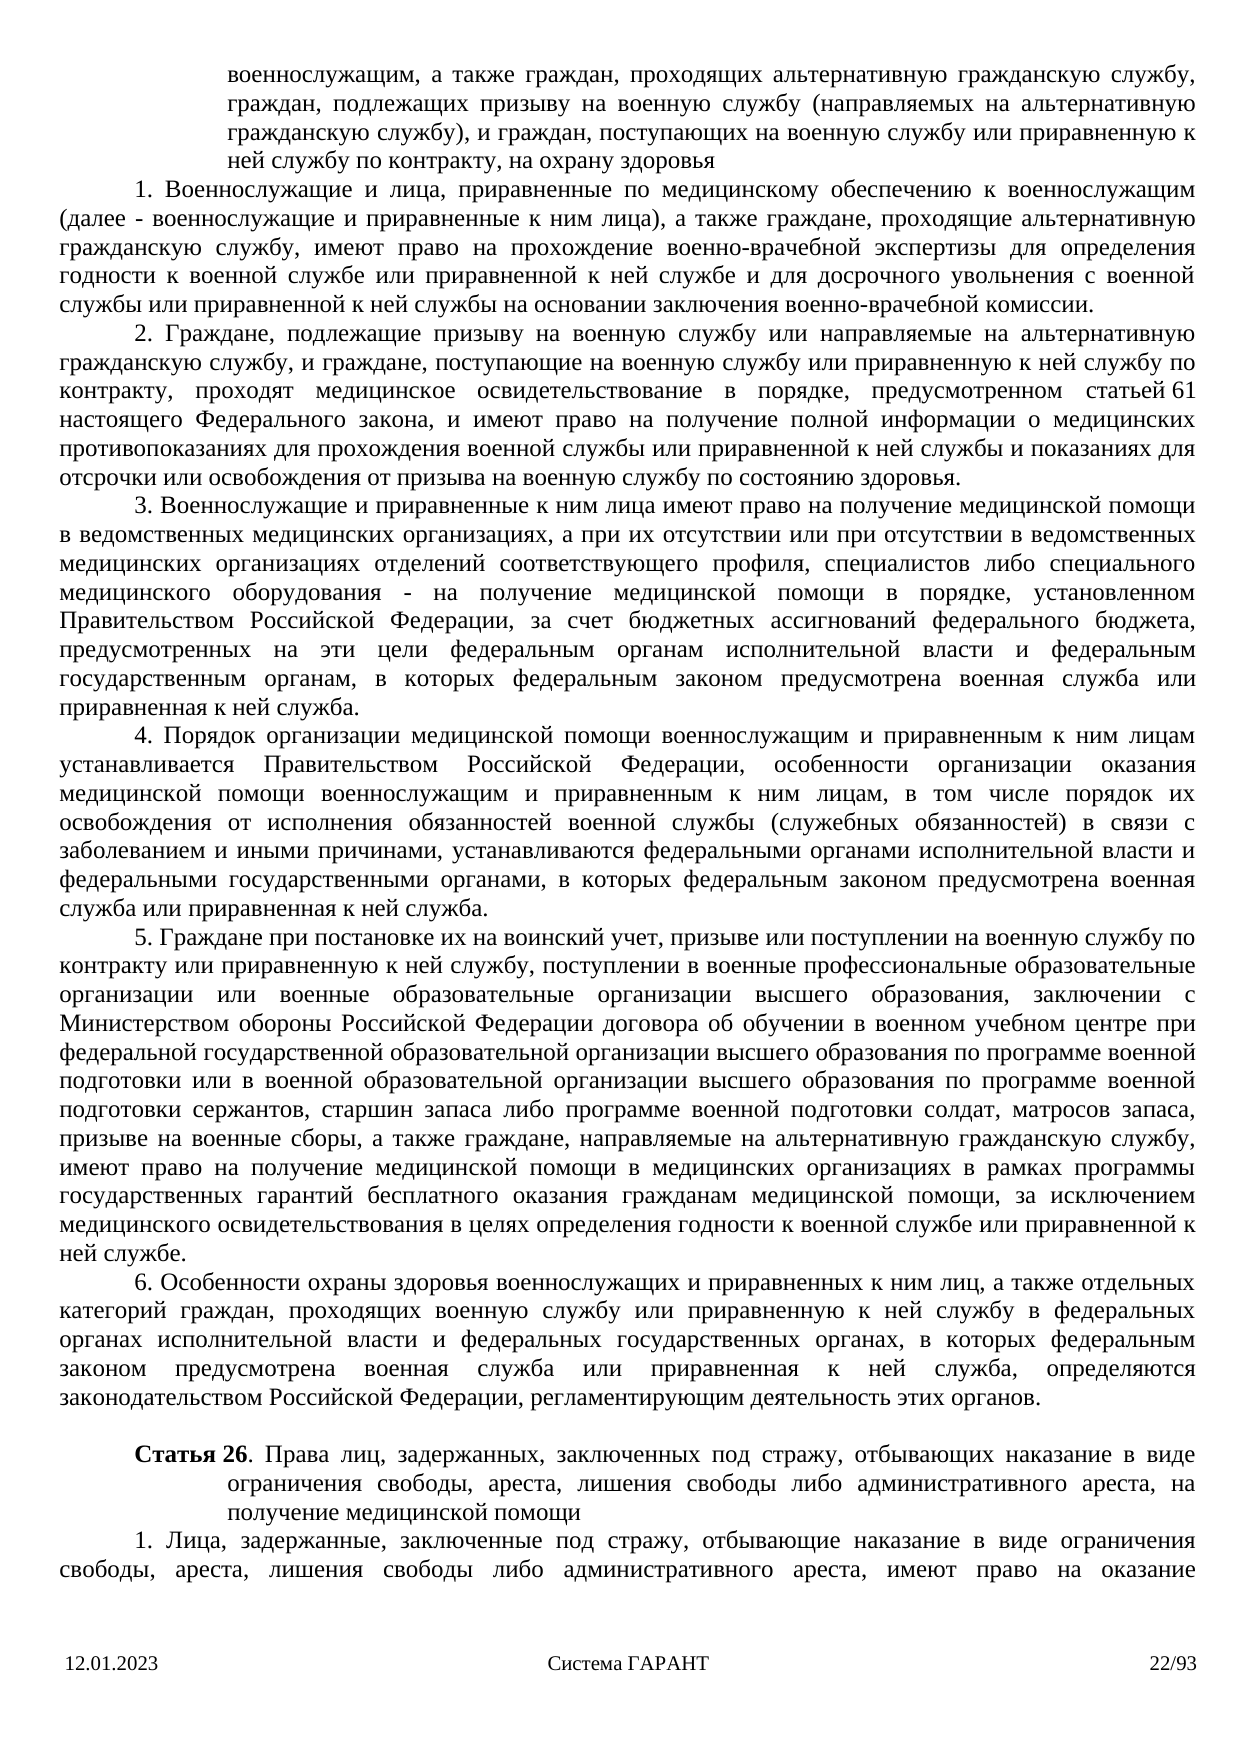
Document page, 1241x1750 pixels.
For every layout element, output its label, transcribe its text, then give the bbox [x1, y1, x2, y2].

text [59, 1525, 1197, 1583]
text Статья 26. Права лиц, задержанных, заключенных под стражу, отбывающих наказание в виде ограничения свободы, ареста, лишения свободы либо административного ареста, на получение медицинской помощи [134, 1439, 1197, 1525]
text 3. Военнослужащие и приравненные к ним лица имеют право на получение медицинской помощи в ведомственных медицинских организациях, а при их отсутствии или при отсутствии в ведомственных медицинских организациях отделений соответствующего профиля, специалистов либо специального медицинского оборудования - на получение медицинской помощи в порядке, установленном Правительством Российской Федерации, за счет бюджетных ассигнований федерального бюджета, предусмотренных на эти цели федеральным органам исполнительной власти и федеральным государственным органам, в которых федеральным законом предусмотрена военная служба или приравненная к ней служба. [59, 490, 1197, 720]
text 6. Особенности охраны здоровья военнослужащих и приравненных к ним лиц, а также отдельных категорий граждан, проходящих военную службу или приравненную к ней службу в федеральных органах исполнительной власти и федеральных государственных органах, в которых федеральным законом предусмотрена военная служба или приравненная к ней служба, определяются законодательством Российской Федерации, регламентирующим деятельность этих органов. [59, 1267, 1197, 1410]
text 5. Граждане при постановке их на воинский учет, призыве или поступлении на военную службу по контракту или приравненную к ней службу, поступлении в военные профессиональные образовательные организации или военные образовательные организации высшего образования, заключении с Министерством обороны Российской Федерации договора об обучении в военном учебном центре при федеральной государственной образовательной организации высшего образования по программе военной подготовки или в военной образовательной организации высшего образования по программе военной подготовки сержантов, старшин запаса либо программе военной подготовки солдат, матросов запаса, призыве на военные сборы, а также граждане, направляемые на альтернативную гражданскую службу, имеют право на получение медицинской помощи в медицинских организациях в рамках программы государственных гарантий бесплатного оказания гражданам медицинской помощи, за исключением медицинского освидетельствования в целях определения годности к военной службе или приравненной к ней службе. [59, 922, 1197, 1267]
text 2. Граждане, подлежащие призыву на военную службу или направляемые на альтернативную гражданскую службу, и граждане, поступающие на военную службу или приравненную к ней службу по контракту, проходят медицинское освидетельствование в порядке, предусмотренном статьей 61 настоящего Федерального закона, и имеют право на получение полной информации о медицинских противопоказаниях для прохождения военной службы или приравненной к ней службы и показаниях для отсрочки или освобождения от призыва на военную службу по состоянию здоровья. [59, 318, 1197, 490]
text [134, 59, 1197, 174]
text 1. Военнослужащие и лица, приравненные по медицинскому обеспечению к военнослужащим (далее - военнослужащие и приравненные к ним лица), а также граждане, проходящие альтернативную гражданскую службу, имеют право на прохождение военно-врачебной экспертизы для определения годности к военной службе или приравненной к ней службе и для досрочного увольнения с военной службы или приравненной к ней службы на основании заключения военно-врачебной комиссии. [59, 174, 1197, 318]
text 4. Порядок организации медицинской помощи военнослужащим и приравненным к ним лицам устанавливается Правительством Российской Федерации, особенности организации оказания медицинской помощи военнослужащим и приравненным к ним лицам, в том числе порядок их освобождения от исполнения обязанностей военной службы (служебных обязанностей) в связи с заболеванием и иными причинами, устанавливаются федеральными органами исполнительной власти и федеральными государственными органами, в которых федеральным законом предусмотрена военная служба или приравненная к ней служба. [59, 720, 1197, 922]
